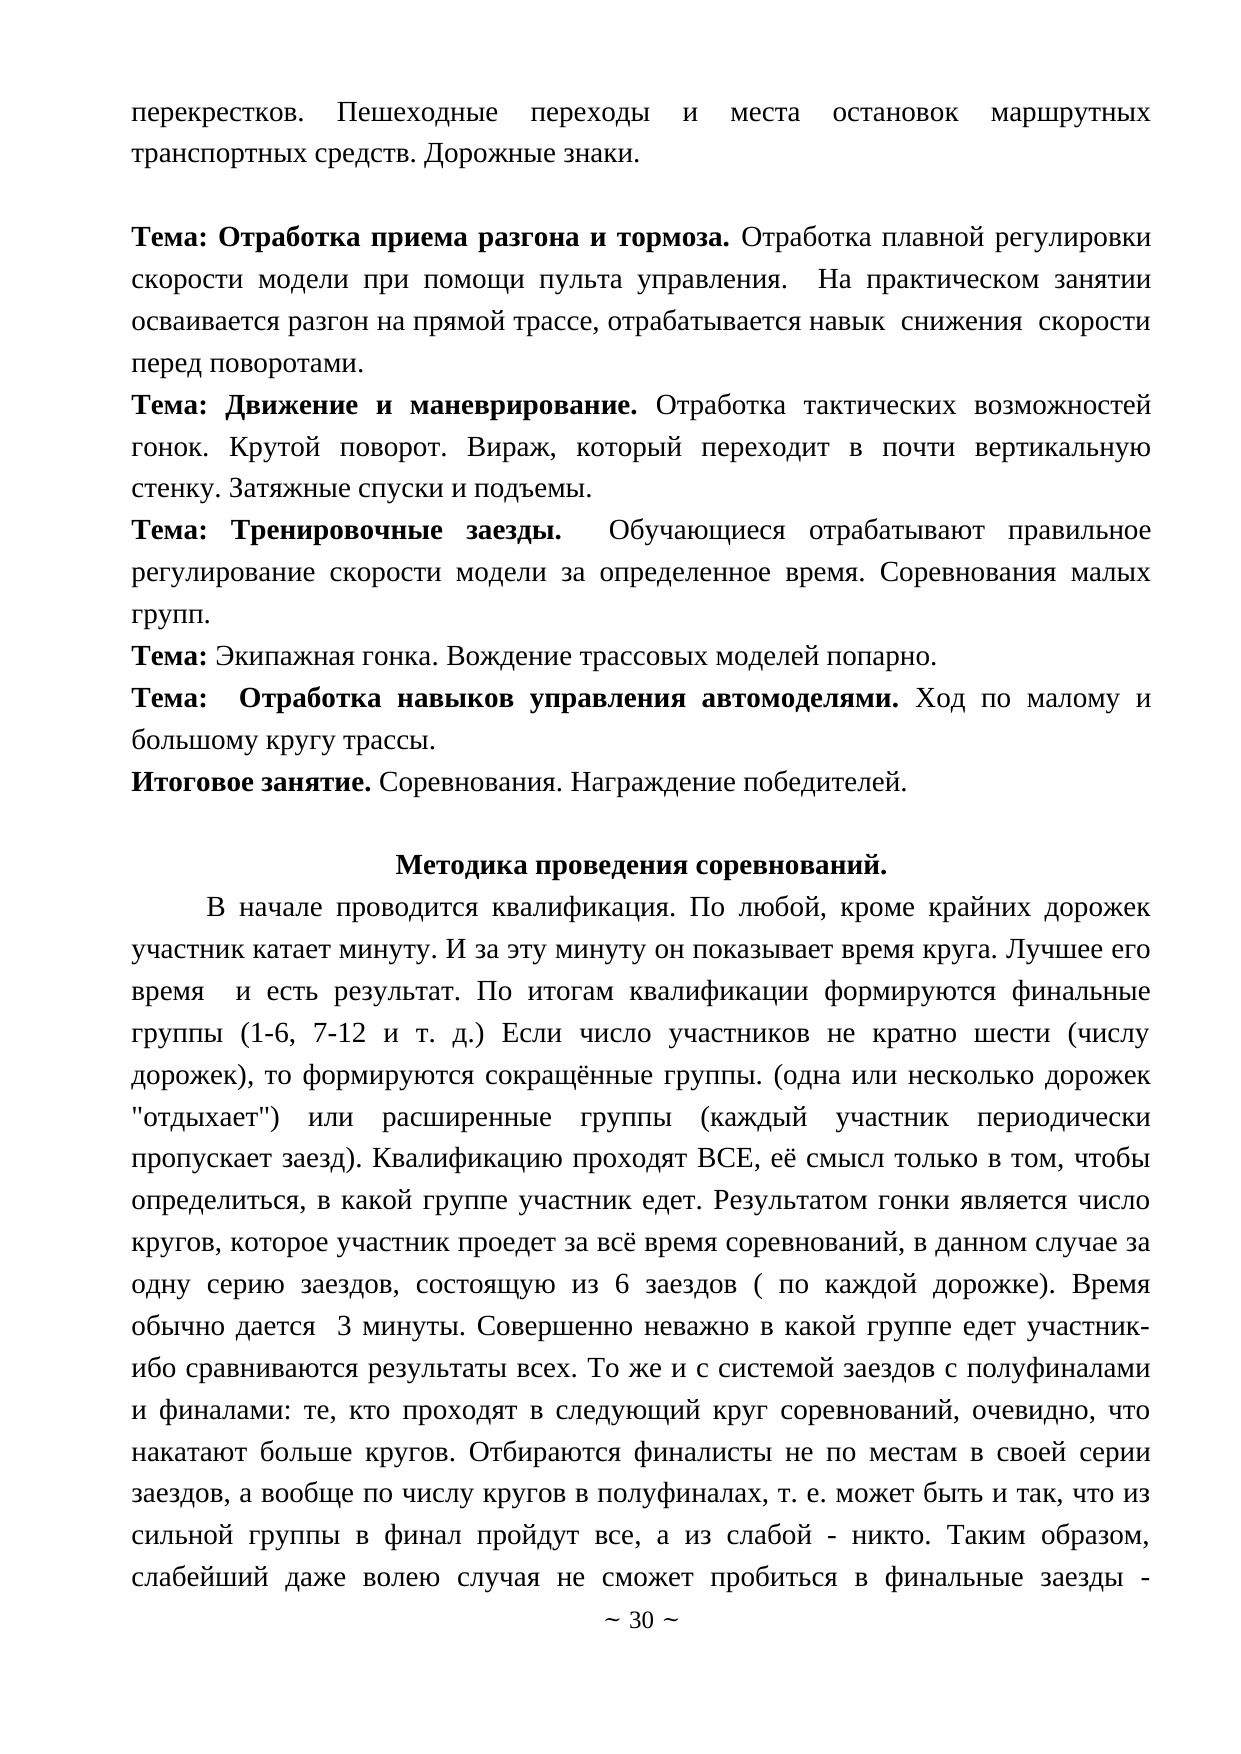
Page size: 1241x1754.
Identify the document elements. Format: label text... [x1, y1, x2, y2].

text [131, 889, 1152, 1593]
text Тема: Движение и маневрирование. Отработка тактических возможностей гонок. Крутой поворот. Вираж, который переходит в почти вертикальную стенку. Затяжные спуски и подъемы. [131, 387, 1152, 504]
text Тема: Отработка навыков управления автомоделями. Ход по малому и большому кругу трассы. [131, 680, 1152, 755]
text Методика проведения соревнований. [131, 847, 1152, 881]
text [131, 94, 1152, 169]
text Тема: Тренировочные заезды. Обучающиеся отрабатывают правильное регулирование скорости модели за определенное время. Соревнования малых групп. [131, 512, 1152, 630]
text Тема: Отработка приема разгона и тормоза. Отработка плавной регулировки скорости модели при помощи пульта управления. На практическом занятии осваивается разгон на прямой трассе, отрабатывается навык снижения скорости перед поворотами. [131, 219, 1152, 378]
text Итоговое занятие. Соревнования. Награждение победителей. [131, 764, 1152, 797]
text Тема: Экипажная гонка. Вождение трассовых моделей попарно. [131, 638, 1152, 672]
